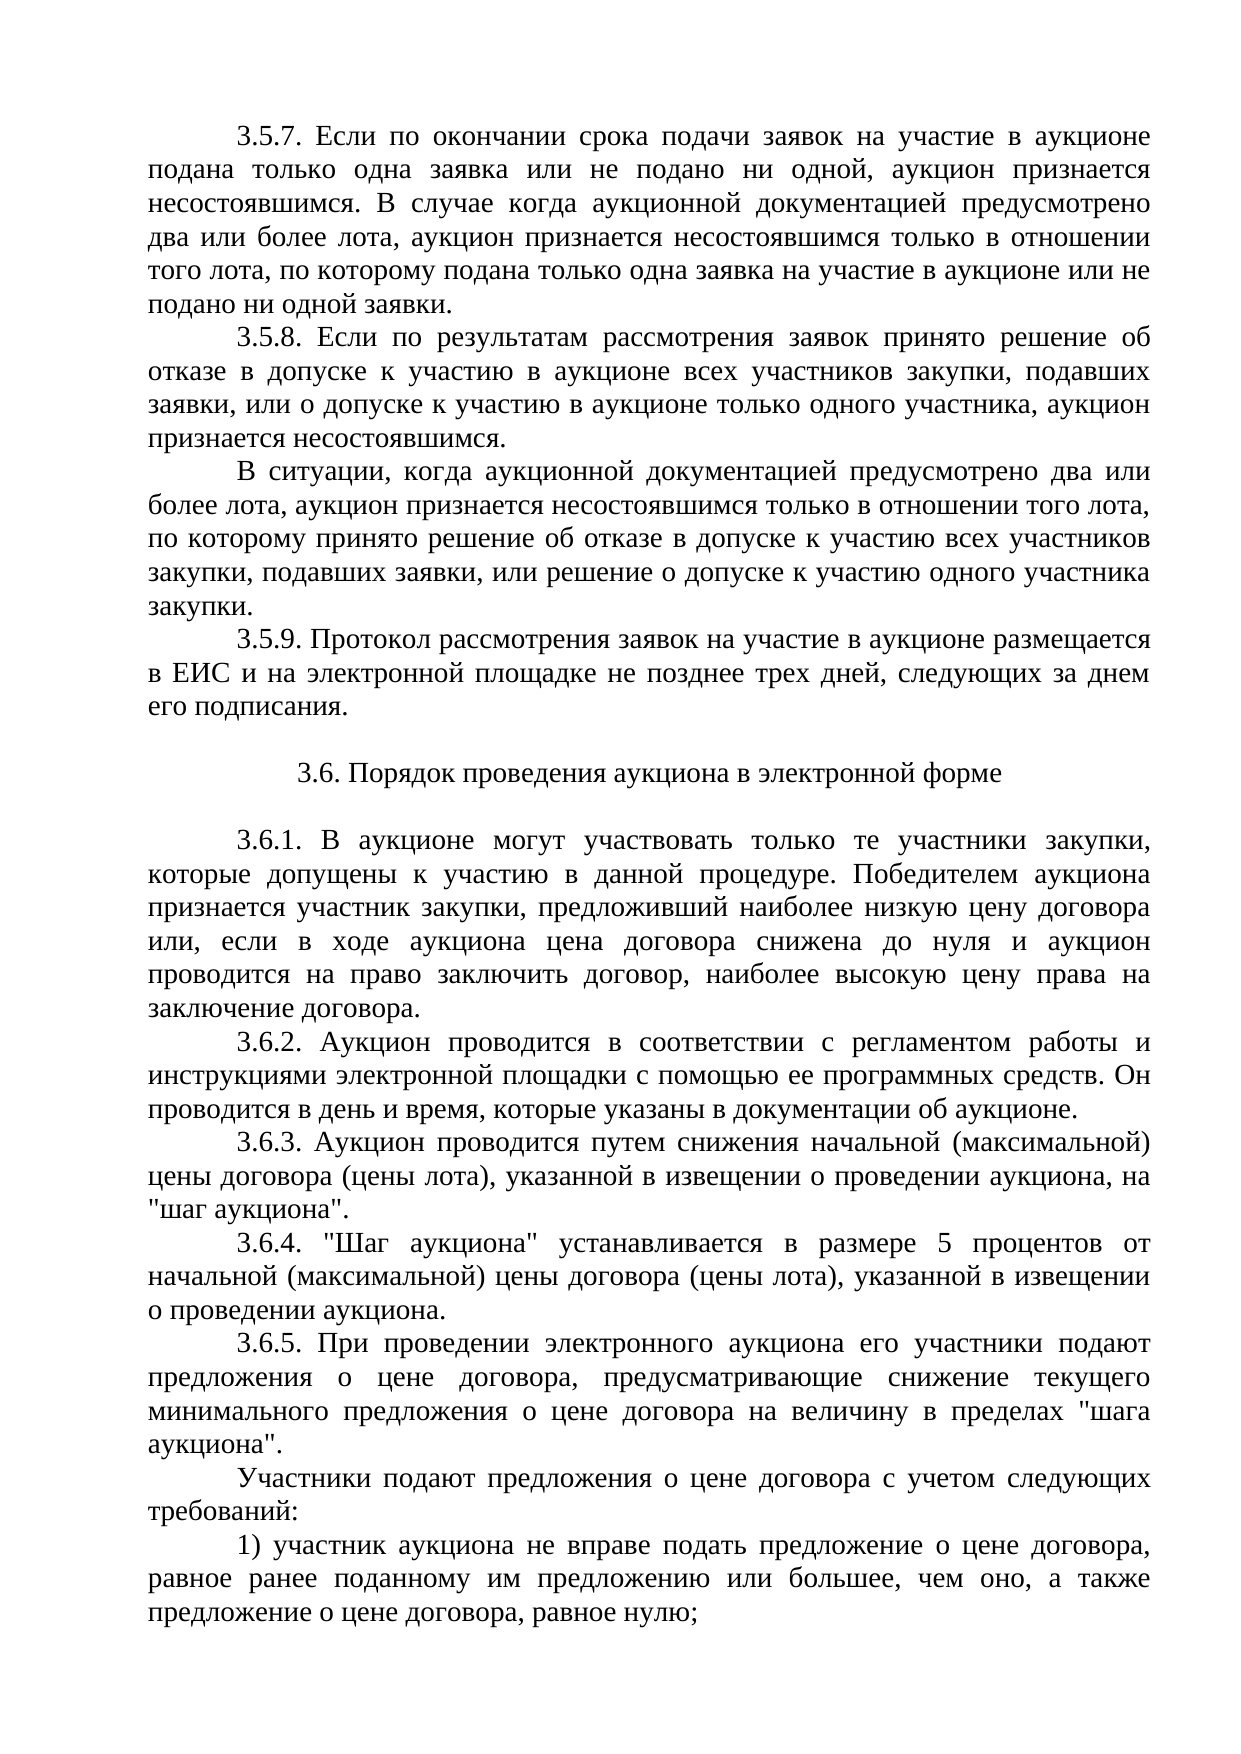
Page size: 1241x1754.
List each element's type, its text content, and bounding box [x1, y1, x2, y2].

text 3.5.7. Если по окончании срока подачи заявок на участие в аукционе подана только одна заявка или не подано ни одной, аукцион признается несостоявшимся. В случае когда аукционной документацией предусмотрено два или более лота, аукцион признается несостоявшимся только в отношении того лота, по которому подана только одна заявка на участие в аукционе или не подано ни одной заявки. [148, 118, 1152, 319]
text 3.6.1. В аукционе могут участвовать только те участники закупки, которые допущены к участию в данной процедуре. Победителем аукциона признается участник закупки, предложивший наиболее низкую цену договора или, если в ходе аукциона цена договора снижена до нуля и аукцион проводится на право заключить договор, наиболее высокую цену права на заключение договора. [148, 822, 1152, 1024]
text 3.6. Порядок проведения аукциона в электронной форме [148, 755, 1152, 789]
text 3.5.9. Протокол рассмотрения заявок на участие в аукционе размещается в ЕИС и на электронной площадке не позднее трех дней, следующих за днем его подписания. [148, 621, 1152, 722]
text 3.6.3. Аукцион проводится путем снижения начальной (максимальной) цены договора (цены лота), указанной в извещении о проведении аукциона, на "шаг аукциона". [148, 1124, 1152, 1225]
text В ситуации, когда аукционной документацией предусмотрено два или более лота, аукцион признается несостоявшимся только в отношении того лота, по которому принято решение об отказе в допуске к участию всех участников закупки, подавших заявки, или решение о допуске к участию одного участника закупки. [148, 453, 1152, 621]
text 3.6.4. "Шаг аукциона" устанавливается в размере 5 процентов от начальной (максимальной) цены договора (цены лота), указанной в извещении о проведении аукциона. [148, 1225, 1152, 1326]
text 3.6.2. Аукцион проводится в соответствии с регламентом работы и инструкциями электронной площадки с помощью ее программных средств. Он проводится в день и время, которые указаны в документации об аукционе. [148, 1024, 1152, 1124]
text 3.6.5. При проведении электронного аукциона его участники подают предложения о цене договора, предусматривающие снижение текущего минимального предложения о цене договора на величину в пределах "шага аукциона". [148, 1326, 1152, 1460]
text 1) участник аукциона не вправе подать предложение о цене договора, равное ранее поданному им предложению или большее, чем оно, а также предложение о цене договора, равное нулю; [148, 1527, 1152, 1627]
text 3.5.8. Если по результатам рассмотрения заявок принято решение об отказе в допуске к участию в аукционе всех участников закупки, подавших заявки, или о допуске к участию в аукционе только одного участника, аукцион признается несостоявшимся. [148, 319, 1152, 453]
text Участники подают предложения о цене договора с учетом следующих требований: [148, 1460, 1152, 1527]
